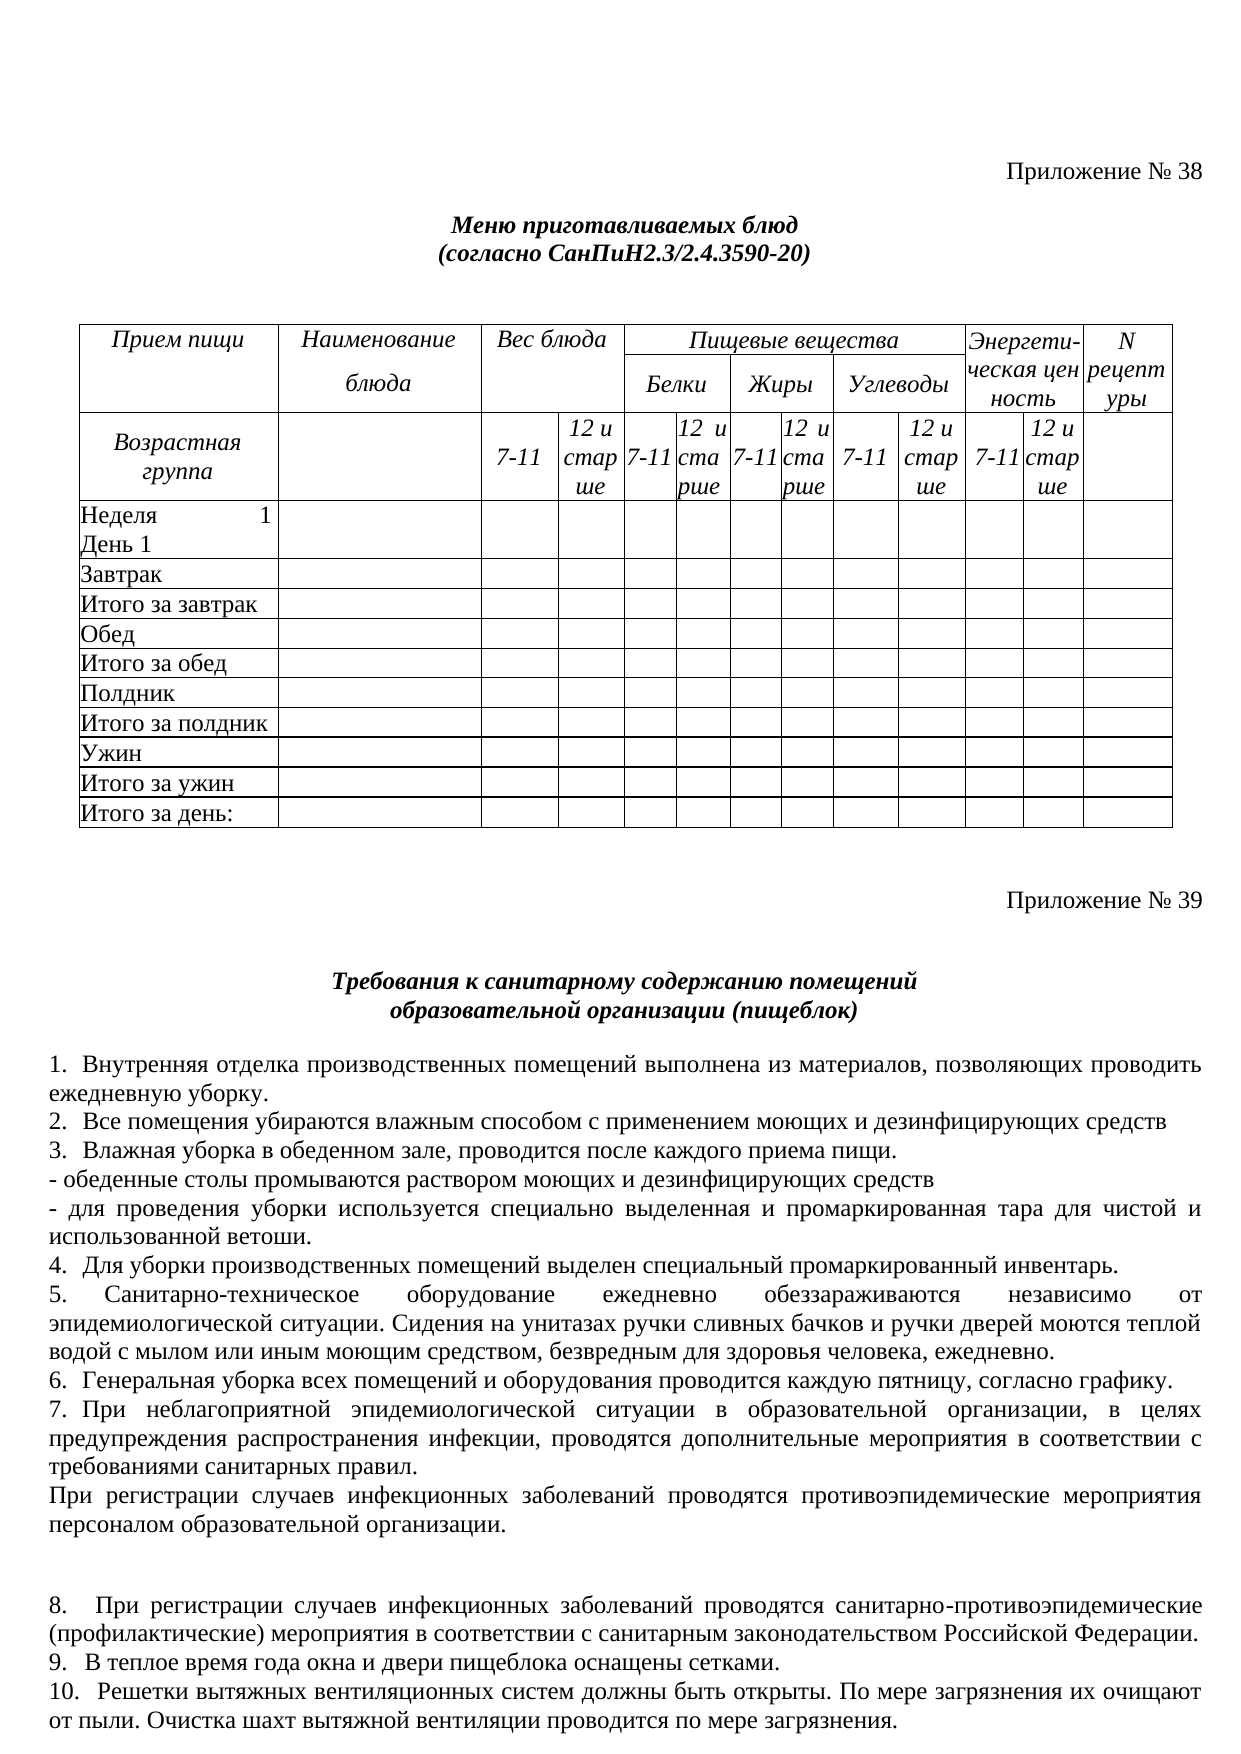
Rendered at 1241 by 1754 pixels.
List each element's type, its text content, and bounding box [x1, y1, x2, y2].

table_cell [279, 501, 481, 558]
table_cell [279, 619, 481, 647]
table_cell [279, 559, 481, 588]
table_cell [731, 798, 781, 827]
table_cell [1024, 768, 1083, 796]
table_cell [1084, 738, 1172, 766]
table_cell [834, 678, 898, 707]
text При регистрации случаев инфекционных заболеваний проводятся противоэпидемические мероприятия персоналом образовательной организации. [48, 1480, 1203, 1538]
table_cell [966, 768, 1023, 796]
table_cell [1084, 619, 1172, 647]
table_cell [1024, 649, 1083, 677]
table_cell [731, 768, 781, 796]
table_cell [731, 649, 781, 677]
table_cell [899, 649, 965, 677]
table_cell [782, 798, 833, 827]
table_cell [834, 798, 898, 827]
list Внутренняя отделка производственных помещений выполнена из материалов, позволяющих проводить ежедневную уборку. [48, 1049, 1203, 1106]
text Меню приготавливаемых блюд (согласно СанПиН2.3/2.4.3590-20) [48, 210, 1203, 267]
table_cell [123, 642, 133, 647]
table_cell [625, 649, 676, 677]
text Требования к санитарному содержанию помещений образовательной организации (пищеблок) [48, 966, 1203, 1024]
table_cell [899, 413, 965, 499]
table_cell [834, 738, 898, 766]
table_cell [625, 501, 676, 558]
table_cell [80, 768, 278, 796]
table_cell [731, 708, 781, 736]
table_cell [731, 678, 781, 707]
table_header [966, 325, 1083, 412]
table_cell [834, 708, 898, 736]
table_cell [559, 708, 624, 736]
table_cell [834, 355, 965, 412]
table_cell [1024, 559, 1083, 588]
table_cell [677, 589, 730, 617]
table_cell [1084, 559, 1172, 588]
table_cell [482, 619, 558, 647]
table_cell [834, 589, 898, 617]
list В теплое время года окна и двери пищеблока оснащены сетками. [48, 1647, 1203, 1676]
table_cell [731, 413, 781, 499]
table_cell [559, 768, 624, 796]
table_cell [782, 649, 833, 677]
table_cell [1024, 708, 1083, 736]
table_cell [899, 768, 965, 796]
text Приложение № 39 [48, 886, 1203, 914]
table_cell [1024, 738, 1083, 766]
list При регистрации случаев инфекционных заболеваний проводятся санитарно-противоэпидемические (профилактические) мероприятия в соответствии с санитарным законодательством Российской Федерации. [48, 1590, 1203, 1647]
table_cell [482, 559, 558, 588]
list Санитарно-техническое оборудование ежедневно обеззараживаются независимо от эпидемиологической ситуации. Сидения на унитазах ручки сливных бачков и ручки дверей моются теплой водой с мылом или иным моющим средством, безвредным для здоровья человека, ежедневно. [48, 1279, 1203, 1365]
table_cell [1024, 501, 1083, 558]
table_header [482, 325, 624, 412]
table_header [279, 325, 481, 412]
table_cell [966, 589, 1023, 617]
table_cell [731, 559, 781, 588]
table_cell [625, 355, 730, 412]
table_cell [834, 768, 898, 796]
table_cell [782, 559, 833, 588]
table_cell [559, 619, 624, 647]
text - обеденные столы промываются раствором моющих и дезинфицирующих средств [48, 1164, 1203, 1193]
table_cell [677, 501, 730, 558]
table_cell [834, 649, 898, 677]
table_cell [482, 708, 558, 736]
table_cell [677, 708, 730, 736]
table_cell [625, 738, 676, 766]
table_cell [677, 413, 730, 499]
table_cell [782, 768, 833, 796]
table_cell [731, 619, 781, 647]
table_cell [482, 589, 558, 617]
text - для проведения уборки используется специально выделенная и промаркированная тара для чистой и использованной ветоши. [48, 1193, 1203, 1250]
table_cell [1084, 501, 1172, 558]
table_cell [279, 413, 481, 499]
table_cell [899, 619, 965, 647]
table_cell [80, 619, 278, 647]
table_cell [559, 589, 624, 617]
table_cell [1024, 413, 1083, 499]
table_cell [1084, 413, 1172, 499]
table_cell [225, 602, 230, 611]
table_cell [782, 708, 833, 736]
list Для уборки производственных помещений выделен специальный промаркированный инвентарь. [48, 1250, 1203, 1279]
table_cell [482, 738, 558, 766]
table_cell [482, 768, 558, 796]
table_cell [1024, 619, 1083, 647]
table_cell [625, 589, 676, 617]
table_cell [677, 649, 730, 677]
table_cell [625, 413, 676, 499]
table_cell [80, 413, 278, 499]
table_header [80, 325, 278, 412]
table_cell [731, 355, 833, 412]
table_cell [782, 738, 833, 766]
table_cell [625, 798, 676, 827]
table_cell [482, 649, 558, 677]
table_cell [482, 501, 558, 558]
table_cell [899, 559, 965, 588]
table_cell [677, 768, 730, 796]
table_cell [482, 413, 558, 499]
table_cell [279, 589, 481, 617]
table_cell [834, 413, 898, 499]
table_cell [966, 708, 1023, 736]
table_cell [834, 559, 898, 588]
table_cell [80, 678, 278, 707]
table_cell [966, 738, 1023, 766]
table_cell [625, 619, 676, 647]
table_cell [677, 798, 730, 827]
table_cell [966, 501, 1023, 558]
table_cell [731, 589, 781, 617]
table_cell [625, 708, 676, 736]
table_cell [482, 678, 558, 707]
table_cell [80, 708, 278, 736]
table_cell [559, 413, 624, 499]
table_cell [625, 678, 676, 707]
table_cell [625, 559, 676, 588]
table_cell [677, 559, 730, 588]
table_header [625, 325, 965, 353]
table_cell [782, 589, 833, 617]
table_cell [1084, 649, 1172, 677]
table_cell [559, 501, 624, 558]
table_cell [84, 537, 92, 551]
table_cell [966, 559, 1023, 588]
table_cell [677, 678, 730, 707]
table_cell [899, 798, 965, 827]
list Решетки вытяжных вентиляционных систем должны быть открыты. По мере загрязнения их очищают от пыли. Очистка шахт вытяжной вентиляции проводится по мере загрязнения. [48, 1676, 1203, 1733]
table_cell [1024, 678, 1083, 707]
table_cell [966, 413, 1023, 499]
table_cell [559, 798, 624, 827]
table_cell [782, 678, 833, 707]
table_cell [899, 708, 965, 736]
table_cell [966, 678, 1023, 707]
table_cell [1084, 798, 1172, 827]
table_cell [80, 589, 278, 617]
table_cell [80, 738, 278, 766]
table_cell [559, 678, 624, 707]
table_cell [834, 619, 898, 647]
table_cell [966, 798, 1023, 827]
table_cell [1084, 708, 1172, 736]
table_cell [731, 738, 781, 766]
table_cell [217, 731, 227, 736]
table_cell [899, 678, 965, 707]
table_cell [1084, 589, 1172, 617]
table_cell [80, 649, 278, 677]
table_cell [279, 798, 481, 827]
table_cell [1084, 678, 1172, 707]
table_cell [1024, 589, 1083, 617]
list Влажная уборка в обеденном зале, проводится после каждого приема пищи. [48, 1135, 1203, 1164]
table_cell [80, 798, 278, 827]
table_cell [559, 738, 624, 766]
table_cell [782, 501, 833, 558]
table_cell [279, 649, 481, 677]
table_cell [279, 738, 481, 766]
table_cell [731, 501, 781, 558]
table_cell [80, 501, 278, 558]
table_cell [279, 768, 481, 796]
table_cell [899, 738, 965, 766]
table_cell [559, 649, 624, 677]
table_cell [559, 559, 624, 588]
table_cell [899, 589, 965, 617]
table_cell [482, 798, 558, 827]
list Генеральная уборка всех помещений и оборудования проводится каждую пятницу, согласно графику. [48, 1365, 1203, 1394]
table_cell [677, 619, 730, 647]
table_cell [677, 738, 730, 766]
list Все помещения убираются влажным способом с применением моющих и дезинфицирующих средств [48, 1106, 1203, 1135]
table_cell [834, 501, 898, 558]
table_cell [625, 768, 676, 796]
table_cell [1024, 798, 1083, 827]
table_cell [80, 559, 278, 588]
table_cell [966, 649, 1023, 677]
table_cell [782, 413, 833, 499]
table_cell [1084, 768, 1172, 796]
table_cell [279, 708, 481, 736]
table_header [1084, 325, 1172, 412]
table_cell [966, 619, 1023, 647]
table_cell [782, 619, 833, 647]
text Приложение № 38 [48, 156, 1203, 185]
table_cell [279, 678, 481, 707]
list При неблагоприятной эпидемиологической ситуации в образовательной организации, в целях предупреждения распространения инфекции, проводятся дополнительные мероприятия в соответствии с требованиями санитарных правил. [48, 1394, 1203, 1480]
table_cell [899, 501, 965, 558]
